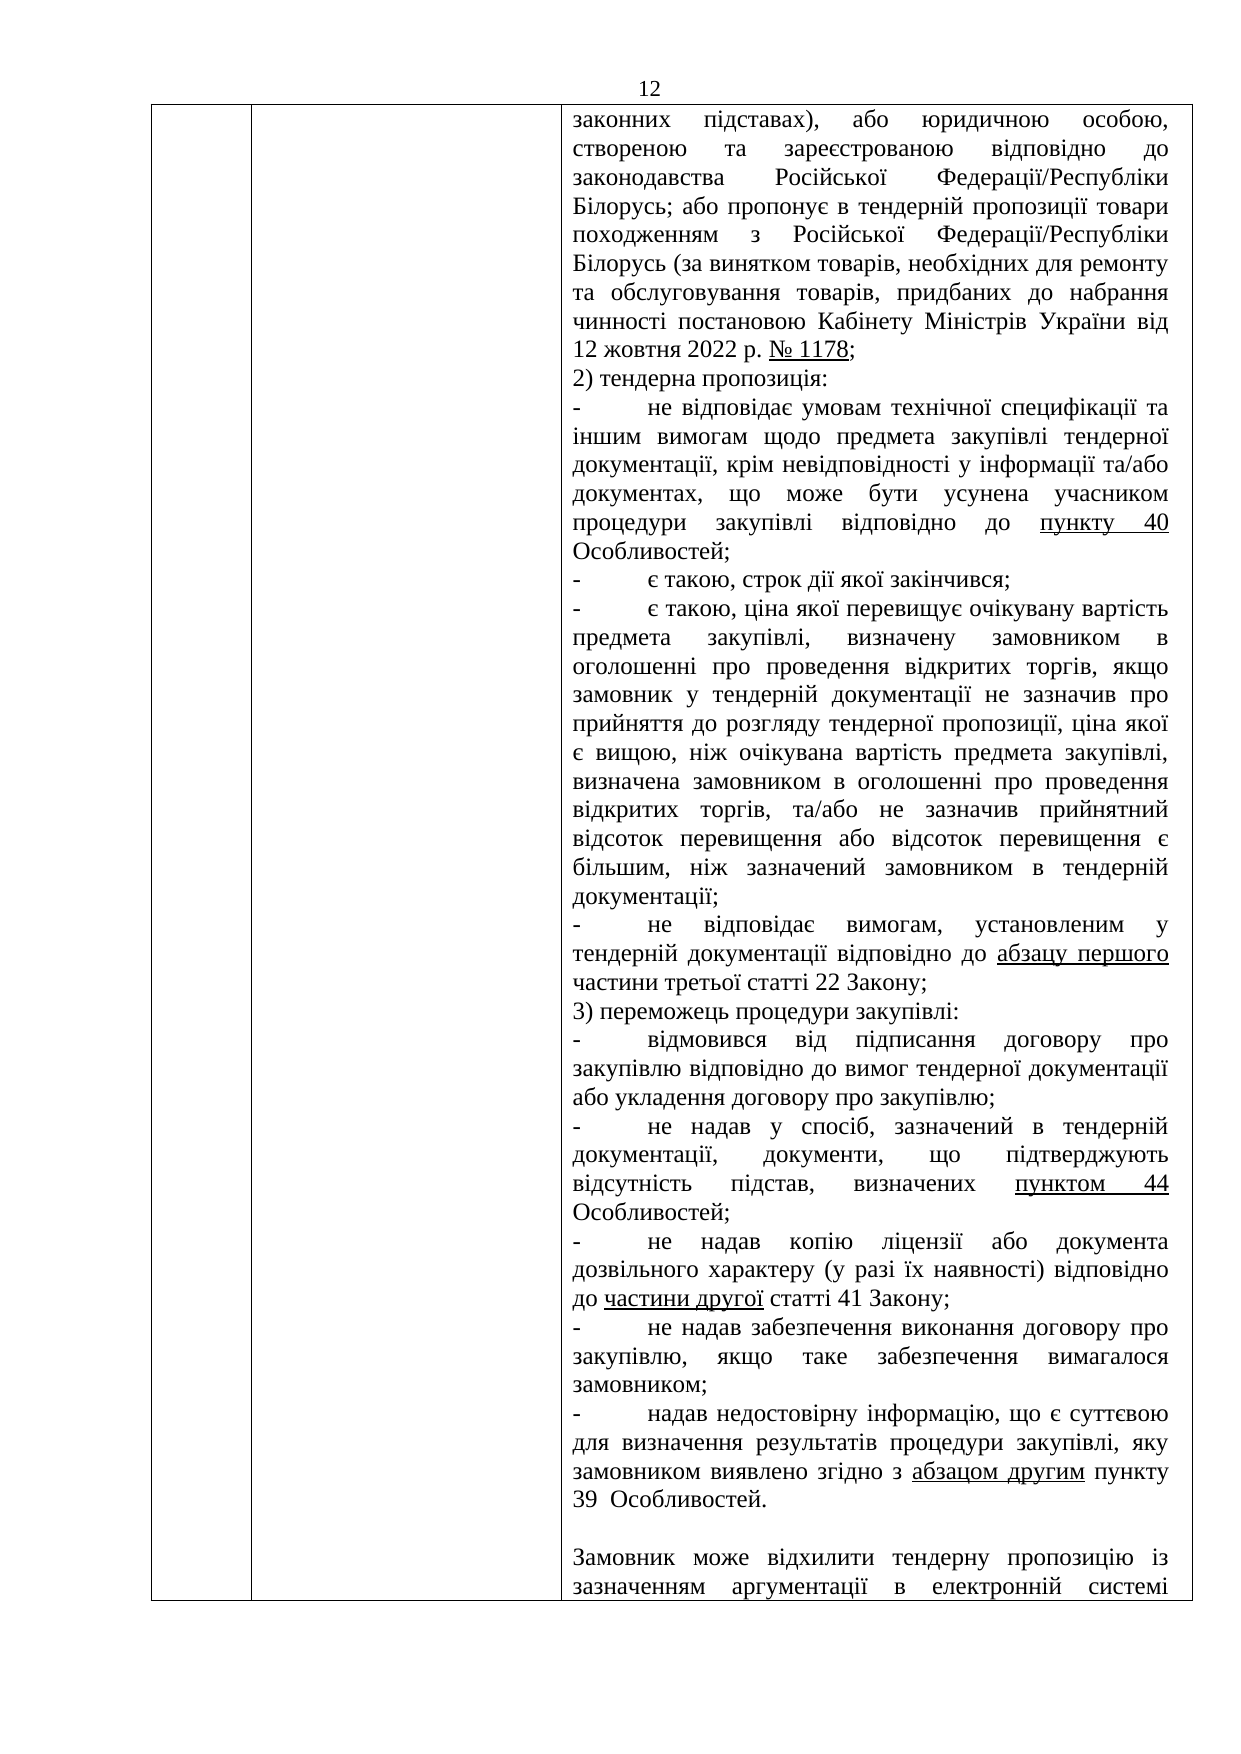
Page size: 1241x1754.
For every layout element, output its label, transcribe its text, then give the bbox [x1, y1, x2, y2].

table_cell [252, 105, 561, 1599]
table_cell 3 [152, 105, 251, 1599]
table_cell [562, 105, 1192, 1599]
